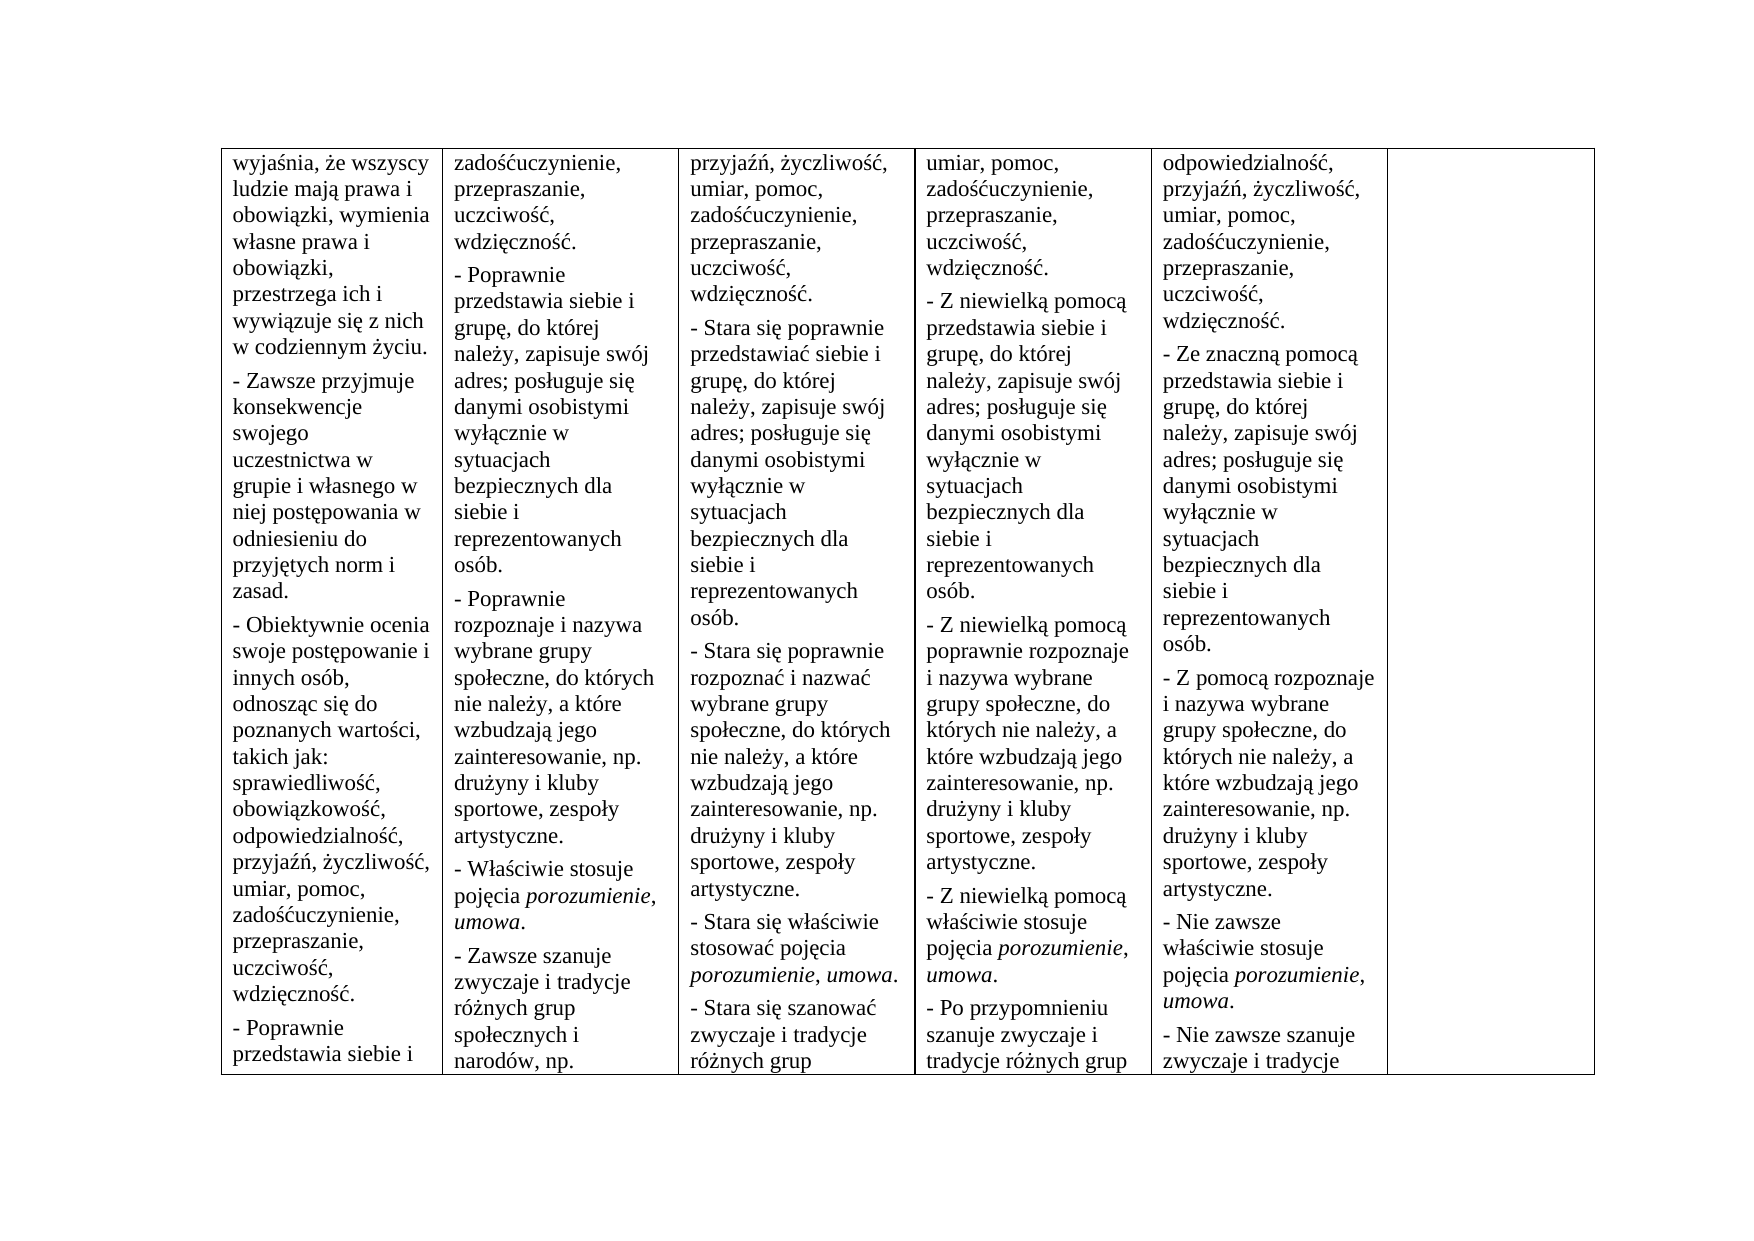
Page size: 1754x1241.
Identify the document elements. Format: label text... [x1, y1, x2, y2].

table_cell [222, 149, 442, 1073]
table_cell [1388, 149, 1594, 1073]
